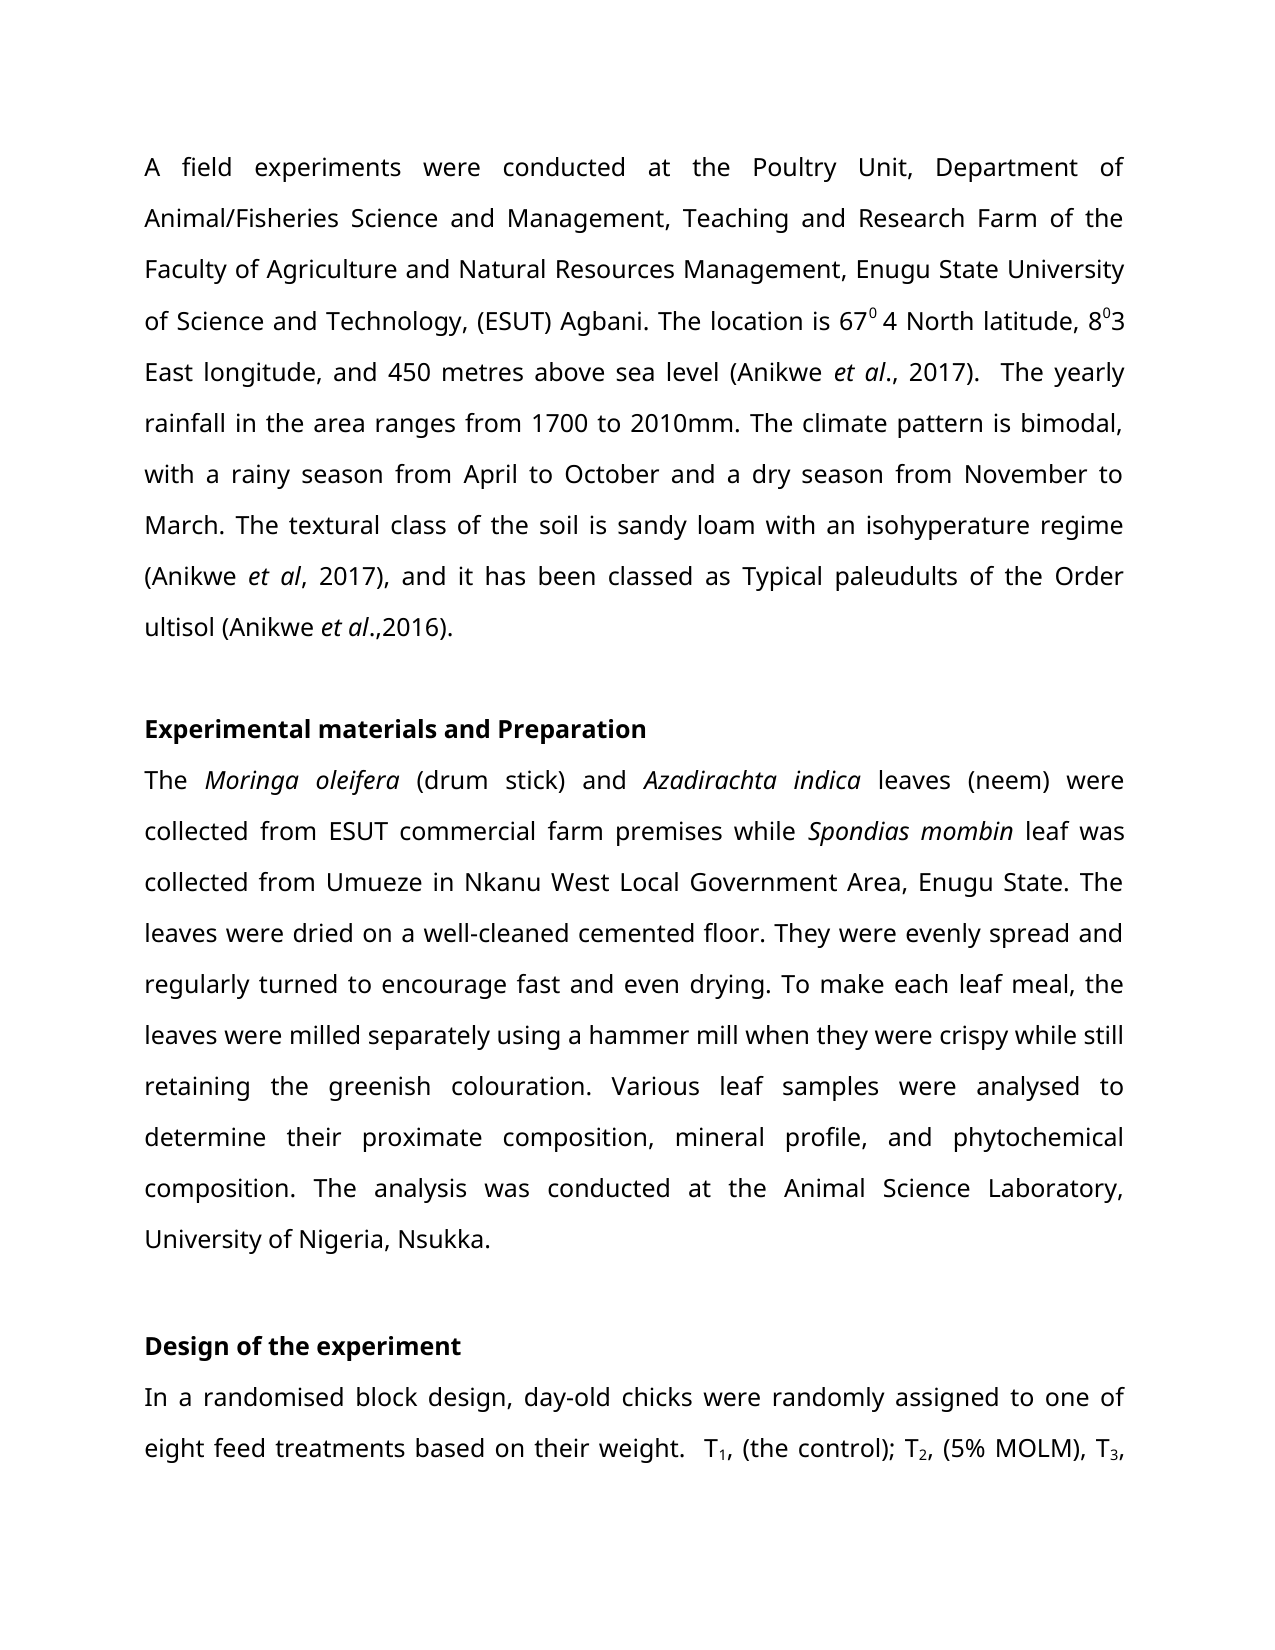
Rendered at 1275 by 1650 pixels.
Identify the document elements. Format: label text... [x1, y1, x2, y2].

text The Moringa oleifera (drum stick) and Azadirachta indica leaves (neem) were collected from ESUT commercial farm premises while Spondias mombin leaf was collected from Umueze in Nkanu West Local Government Area, Enugu State. The leaves were dried on a well-cleaned cemented floor. They were evenly spread and regularly turned to encourage fast and even drying. To make each leaf meal, the leaves were milled separately using a hammer mill when they were crispy while still retaining the greenish colouration. Various leaf samples were analysed to determine their proximate composition, mineral profile, and phytochemical composition. The analysis was conducted at the Animal Science Laboratory, University of Nigeria, Nsukka. [144, 762, 1125, 1256]
text Experimental materials and Preparation [144, 711, 1125, 746]
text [144, 1380, 1125, 1465]
text A field experiments were conducted at the Poultry Unit, Department of Animal/Fisheries Science and Management, Teaching and Research Farm of the Faculty of Agriculture and Natural Resources Management, Enugu State University of Science and Technology, (ESUT) Agbani. The location is 670 4 North latitude, 803 East longitude, and 450 metres above sea level (Anikwe et al., 2017). The yearly rainfall in the area ranges from 1700 to 2010mm. The climate pattern is bimodal, with a rainy season from April to October and a dry season from November to March. The textural class of the soil is sandy loam with an isohyperature regime (Anikwe et al, 2017), and it has been classed as Typical paleudults of the Order ultisol (Anikwe et al.,2016). [144, 150, 1125, 643]
text Design of the experiment [144, 1329, 1125, 1363]
